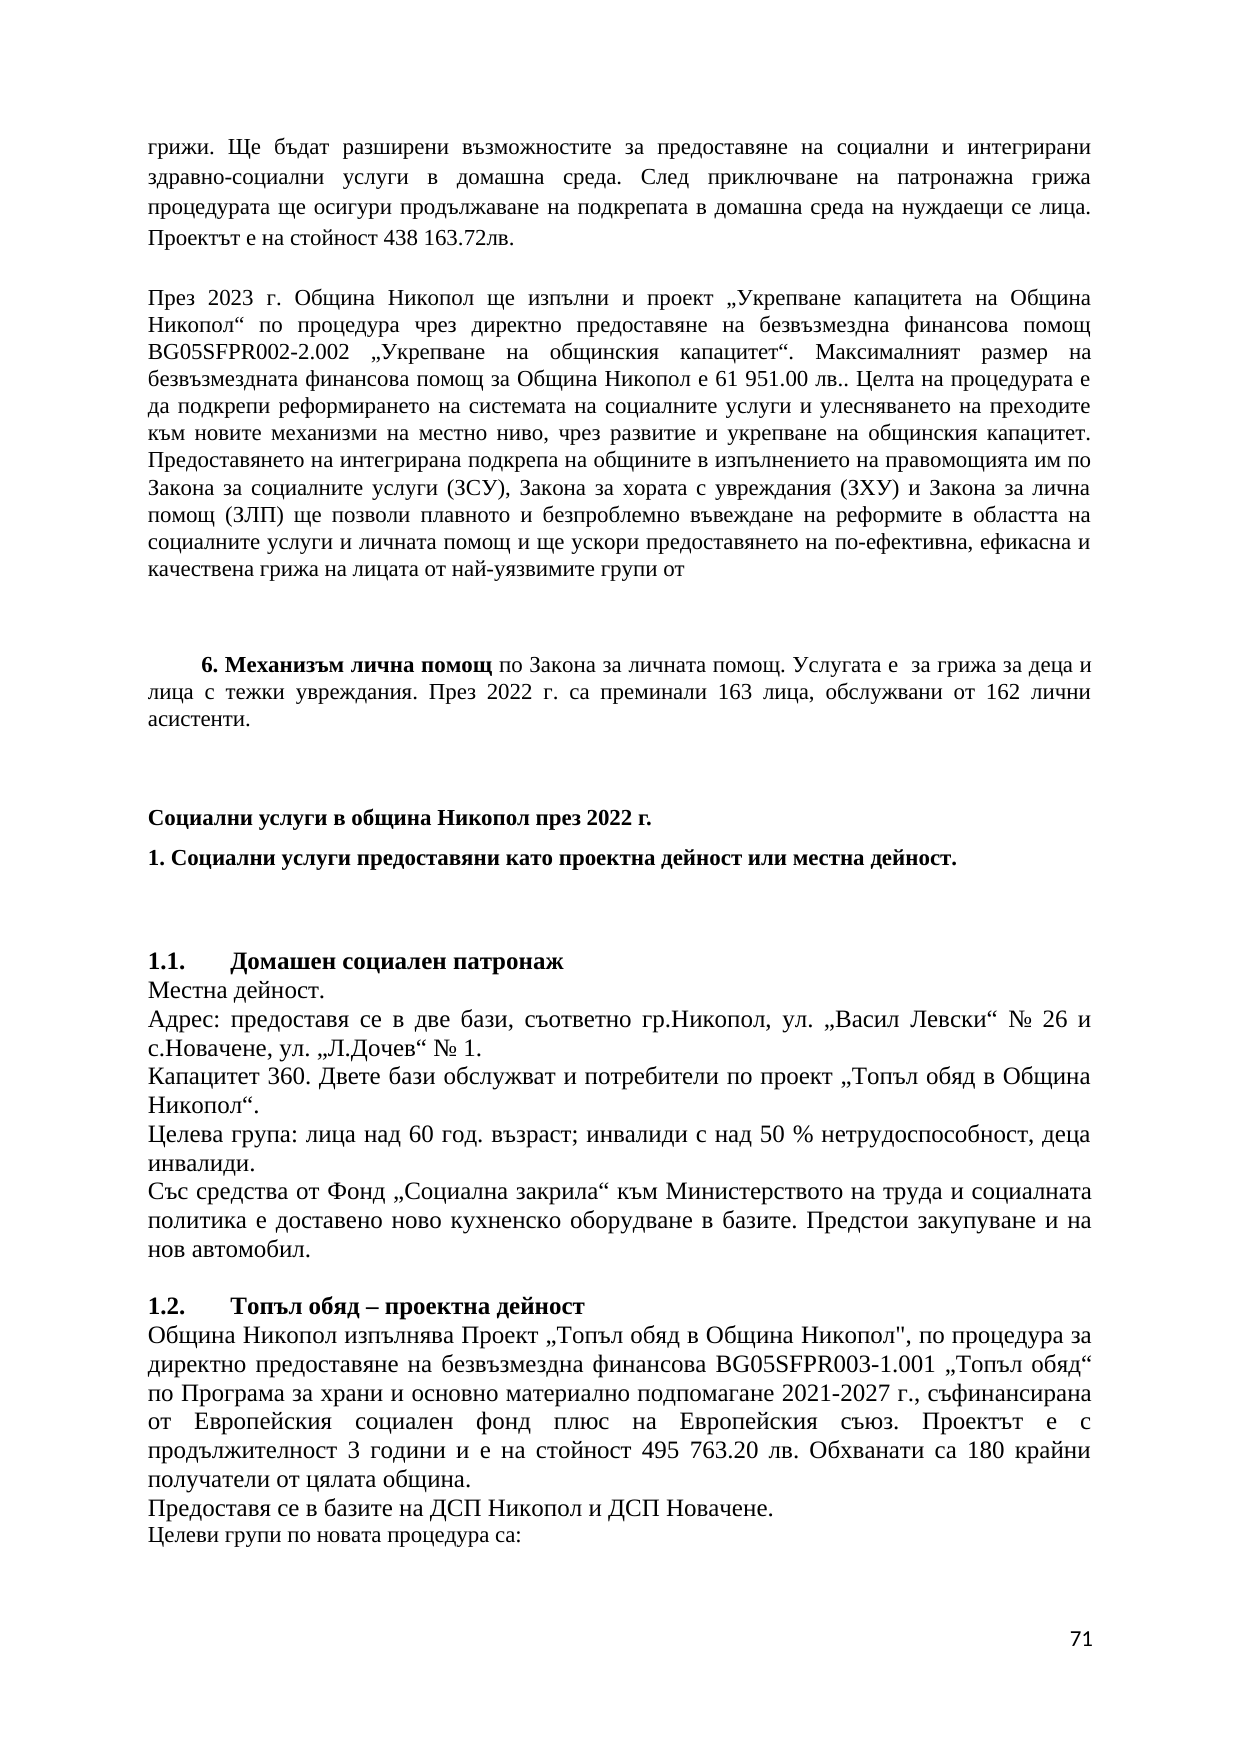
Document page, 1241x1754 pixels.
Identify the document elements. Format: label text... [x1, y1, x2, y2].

text Предоставя се в базите на ДСП Никопол и ДСП Новачене. [148, 1493, 1093, 1521]
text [148, 133, 1093, 250]
text Целева група: лица над 60 год. възраст; инвалиди с над 50 % нетрудоспособност, деца инвалиди. [148, 1119, 1093, 1176]
text Социални услуги в община Никопол през 2022 г. [148, 804, 1093, 830]
text Местна дейност. [148, 975, 1093, 1004]
text Адрес: предоставя се в две бази, съответно гр.Никопол, ул. „Васил Левски“ № 26 и с.Новачене, ул. „Л.Дочев“ № 1. [148, 1004, 1093, 1061]
text Капацитет 360. Двете бази обслужват и потребители по проект „Топъл обяд в Община Никопол“. [148, 1061, 1093, 1119]
text 1. Социални услуги предоставяни като проектна дейност или местна дейност. [148, 844, 1093, 871]
text Община Никопол изпълнява Проект „Топъл обяд в Община Никопол", по процедура за директно предоставяне на безвъзмездна финансова BG05SFPR003-1.001 „Топъл обяд“ по Програма за храни и основно материално подпомагане 2021-2027 г., съфинансирана от Европейския социален фонд плюс на Европейския съюз. Проектът е с продължителност 3 години и е на стойност 495 763.20 лв. Обхванати са 180 крайни получатели от цялата община. [148, 1320, 1093, 1493]
text През 2023 г. Община Никопол ще изпълни и проект „Укрепване капацитета на Община Никопол“ по процедура чрез директно предоставяне на безвъзмездна финансова помощ BG05SFPR002-2.002 „Укрепване на общинския капацитет“. Максималният размер на безвъзмездната финансова помощ за Община Никопол е 61 951.00 лв.. Целта на процедурата е да подкрепи реформирането на системата на социалните услуги и улесняването на преходите към новите механизми на местно ниво, чрез развитие и укрепване на общинския капацитет. Предоставянето на интегрирана подкрепа на общините в изпълнението на правомощията им по Закона за социалните услуги (ЗСУ), Закона за хората с увреждания (ЗХУ) и Закона за лична помощ (ЗЛП) ще позволи плавното и безпроблемно въвеждане на реформите в областта на социалните услуги и личната помощ и ще ускори предоставянето на по-ефективна, ефикасна и качествена грижа на лицата от най-уязвимите групи от [148, 284, 1093, 581]
text 6. Механизъм лична помощ по Закона за личната помощ. Услугата е за грижа за деца и лица с тежки увреждания. През 2022 г. са преминали 163 лица, обслужвани от 162 лични асистенти. [148, 651, 1093, 731]
text Със средства от Фонд „Социална закрила“ към Министерството на труда и социалната политика е доставено ново кухненско оборудване в базите. Предстои закупуване и на нов автомобил. [148, 1176, 1093, 1263]
list Топъл обяд – проектна дейност [148, 1291, 1093, 1320]
list Домашен социален патронаж [148, 946, 1093, 975]
text Целеви групи по новата процедура са: [148, 1521, 1093, 1548]
